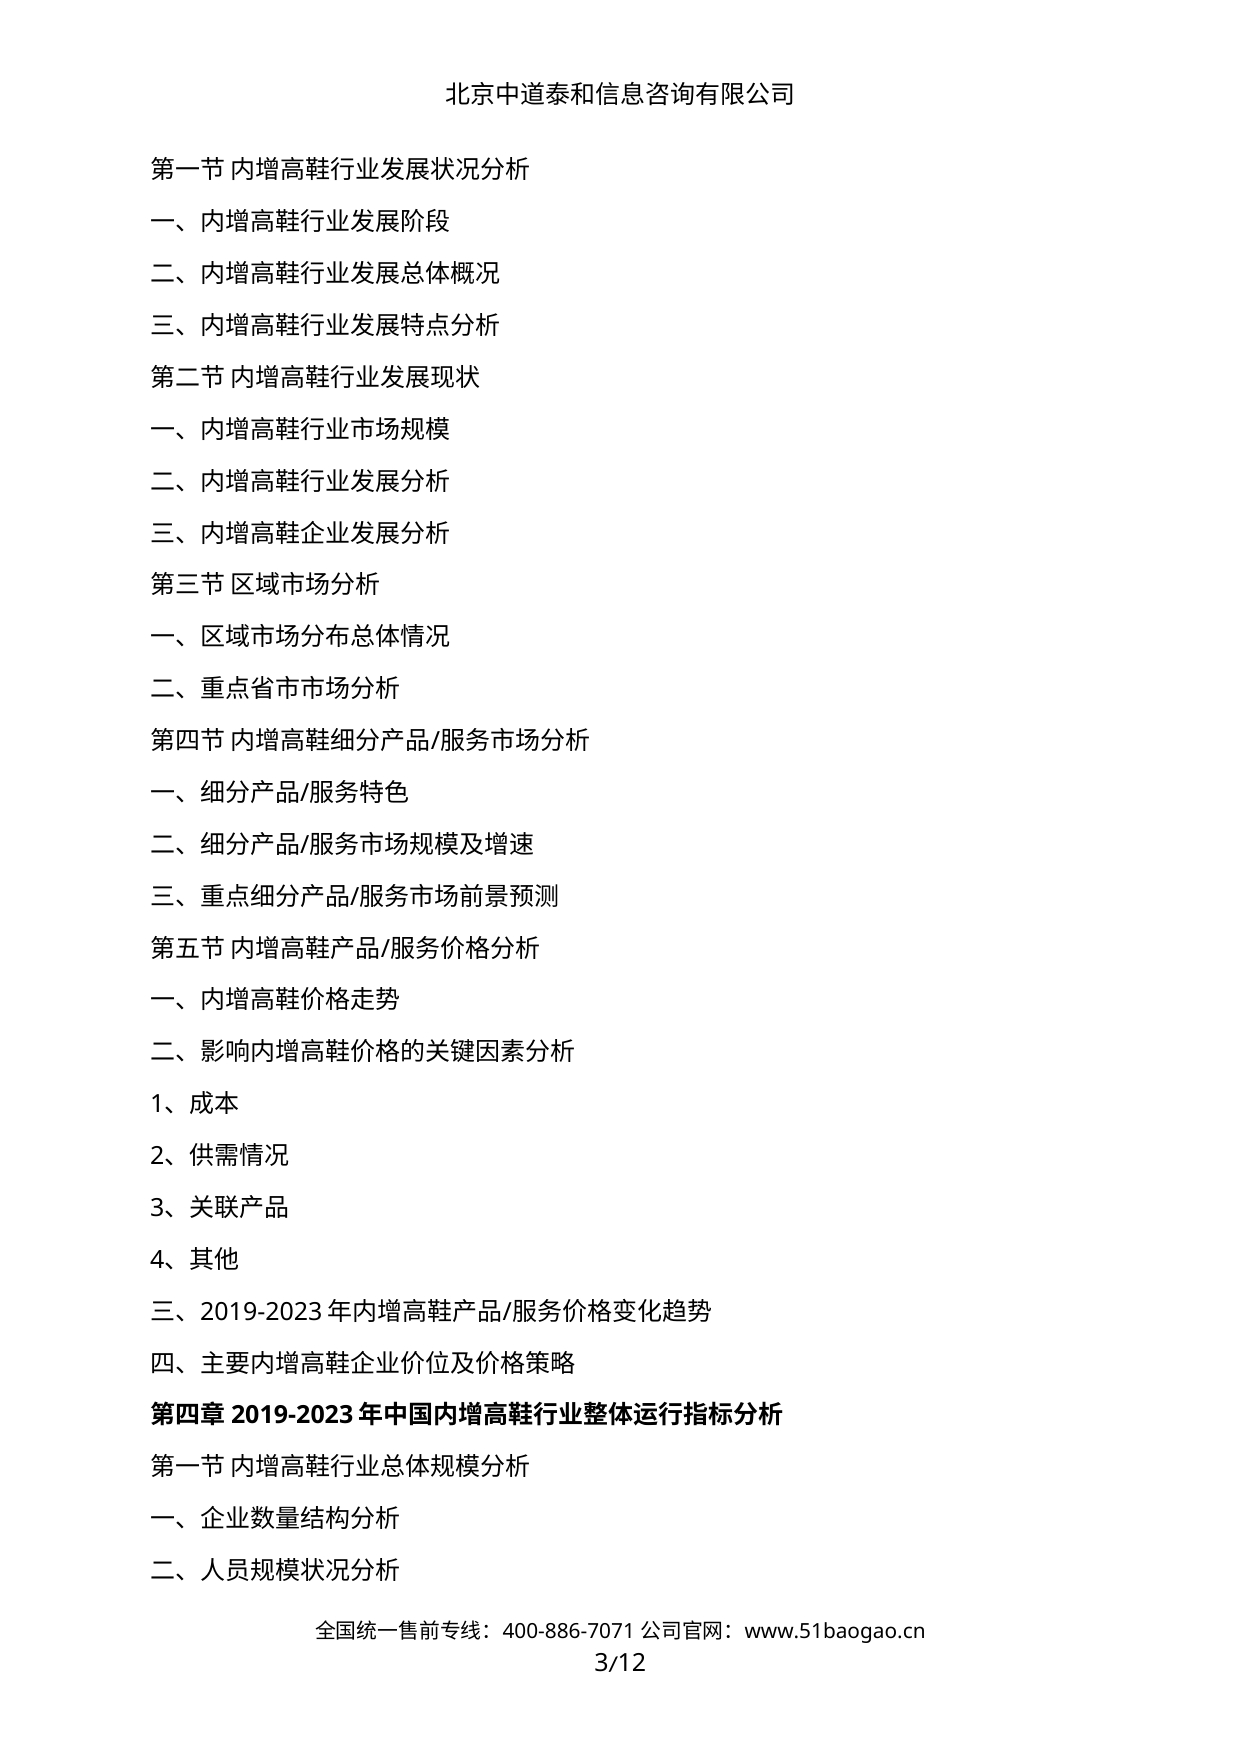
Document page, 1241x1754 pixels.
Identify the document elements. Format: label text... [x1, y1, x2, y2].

text 一、内增高鞋行业市场规模 [150, 409, 1090, 446]
text 四、主要内增高鞋企业价位及价格策略 [150, 1343, 1090, 1379]
text 三、重点细分产品/服务市场前景预测 [150, 876, 1090, 912]
text 第四章 2019-2023年中国内增高鞋行业整体运行指标分析 [150, 1395, 1090, 1431]
text 一、区域市场分布总体情况 [150, 617, 1090, 653]
text 二、重点省市市场分析 [150, 669, 1090, 705]
text 三、内增高鞋企业发展分析 [150, 513, 1090, 549]
text 三、内增高鞋行业发展特点分析 [150, 306, 1090, 342]
text 4、其他 [150, 1239, 1090, 1276]
text 一、内增高鞋行业发展阶段 [150, 202, 1090, 238]
text 一、内增高鞋价格走势 [150, 980, 1090, 1016]
text 二、影响内增高鞋价格的关键因素分析 [150, 1032, 1090, 1068]
text 第二节 内增高鞋行业发展现状 [150, 357, 1090, 394]
text 第三节 区域市场分析 [150, 565, 1090, 601]
text 二、细分产品/服务市场规模及增速 [150, 824, 1090, 861]
text 2、供需情况 [150, 1136, 1090, 1172]
text 二、内增高鞋行业发展总体概况 [150, 254, 1090, 290]
text 二、内增高鞋行业发展分析 [150, 461, 1090, 497]
text 第四节 内增高鞋细分产品/服务市场分析 [150, 721, 1090, 757]
text 一、企业数量结构分析 [150, 1499, 1090, 1535]
text 第五节 内增高鞋产品/服务价格分析 [150, 928, 1090, 964]
text 3、关联产品 [150, 1187, 1090, 1224]
text 第一节 内增高鞋行业发展状况分析 [150, 150, 1090, 186]
text 一、细分产品/服务特色 [150, 772, 1090, 809]
text 三、2019-2023年内增高鞋产品/服务价格变化趋势 [150, 1291, 1090, 1327]
text 1、成本 [150, 1084, 1090, 1120]
text 第一节 内增高鞋行业总体规模分析 [150, 1447, 1090, 1483]
text 二、人员规模状况分析 [150, 1551, 1090, 1587]
